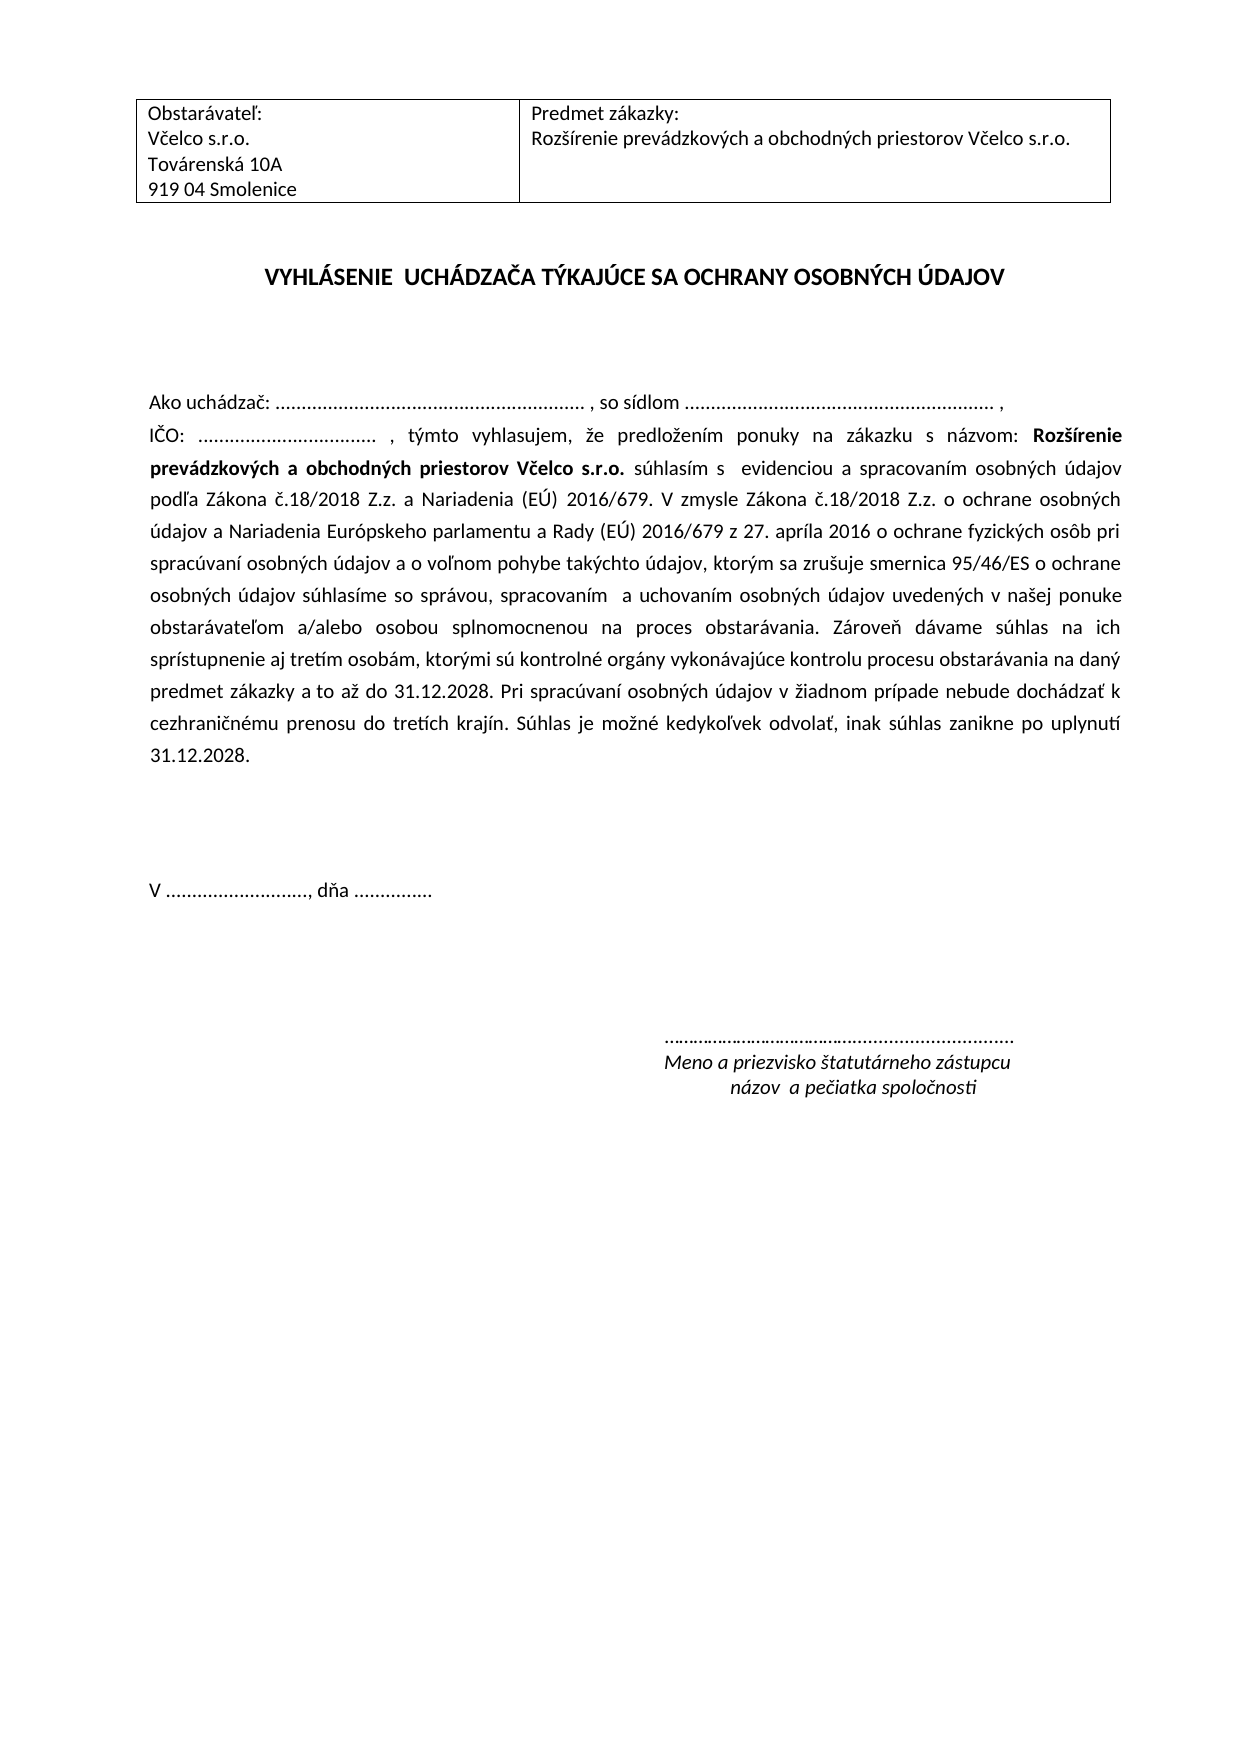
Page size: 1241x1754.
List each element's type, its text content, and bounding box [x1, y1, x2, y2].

text IČO: .................................. , týmto vyhlasujem, že predložením ponuky na zákazku s názvom: Rozšírenie prevádzkových a obchodných priestorov Včelco s.r.o. súhlasím s evidenciou a spracovaním osobných údajov podľa Zákona č.18/2018 Z.z. a Nariadenia (EÚ) 2016/679. V zmysle Zákona č.18/2018 Z.z. o ochrane osobných údajov a Nariadenia Európskeho parlamentu a Rady (EÚ) 2016/679 z 27. apríla 2016 o ochrane fyzických osôb pri spracúvaní osobných údajov a o voľnom pohybe takýchto údajov, ktorým sa zrušuje smernica 95/46/ES o ochrane osobných údajov súhlasíme so správou, spracovaním a uchovaním osobných údajov uvedených v našej ponuke obstarávateľom a/alebo osobou splnomocnenou na proces obstarávania. Zároveň dávame súhlas na ich sprístupnenie aj tretím osobám, ktorými sú kontrolné orgány vykonávajúce kontrolu procesu obstarávania na daný predmet zákazky a to až do 31.12.2028. Pri spracúvaní osobných údajov v žiadnom prípade nebude dochádzať k cezhraničnému prenosu do tretích krajín. Súhlas je možné kedykoľvek odvolať, inak súhlas zanikne po uplynutí 31.12.2028. [149, 423, 1122, 768]
text Meno a priezvisko štatutárneho zástupcu [590, 1049, 1122, 1074]
text VYHLÁSENIE UCHÁDZAČA TÝKAJÚCE SA OCHRANY OSOBNÝCH ÚDAJOV [148, 261, 1122, 292]
text názov a pečiatka spoločnosti [148, 1074, 1122, 1100]
text …………………………………............................... [148, 1023, 1122, 1049]
text Ako uchádzač: ........................................................... , so sídlom ........................................................... , [149, 389, 1122, 415]
text V ..........................., dňa ............... [149, 878, 1122, 903]
